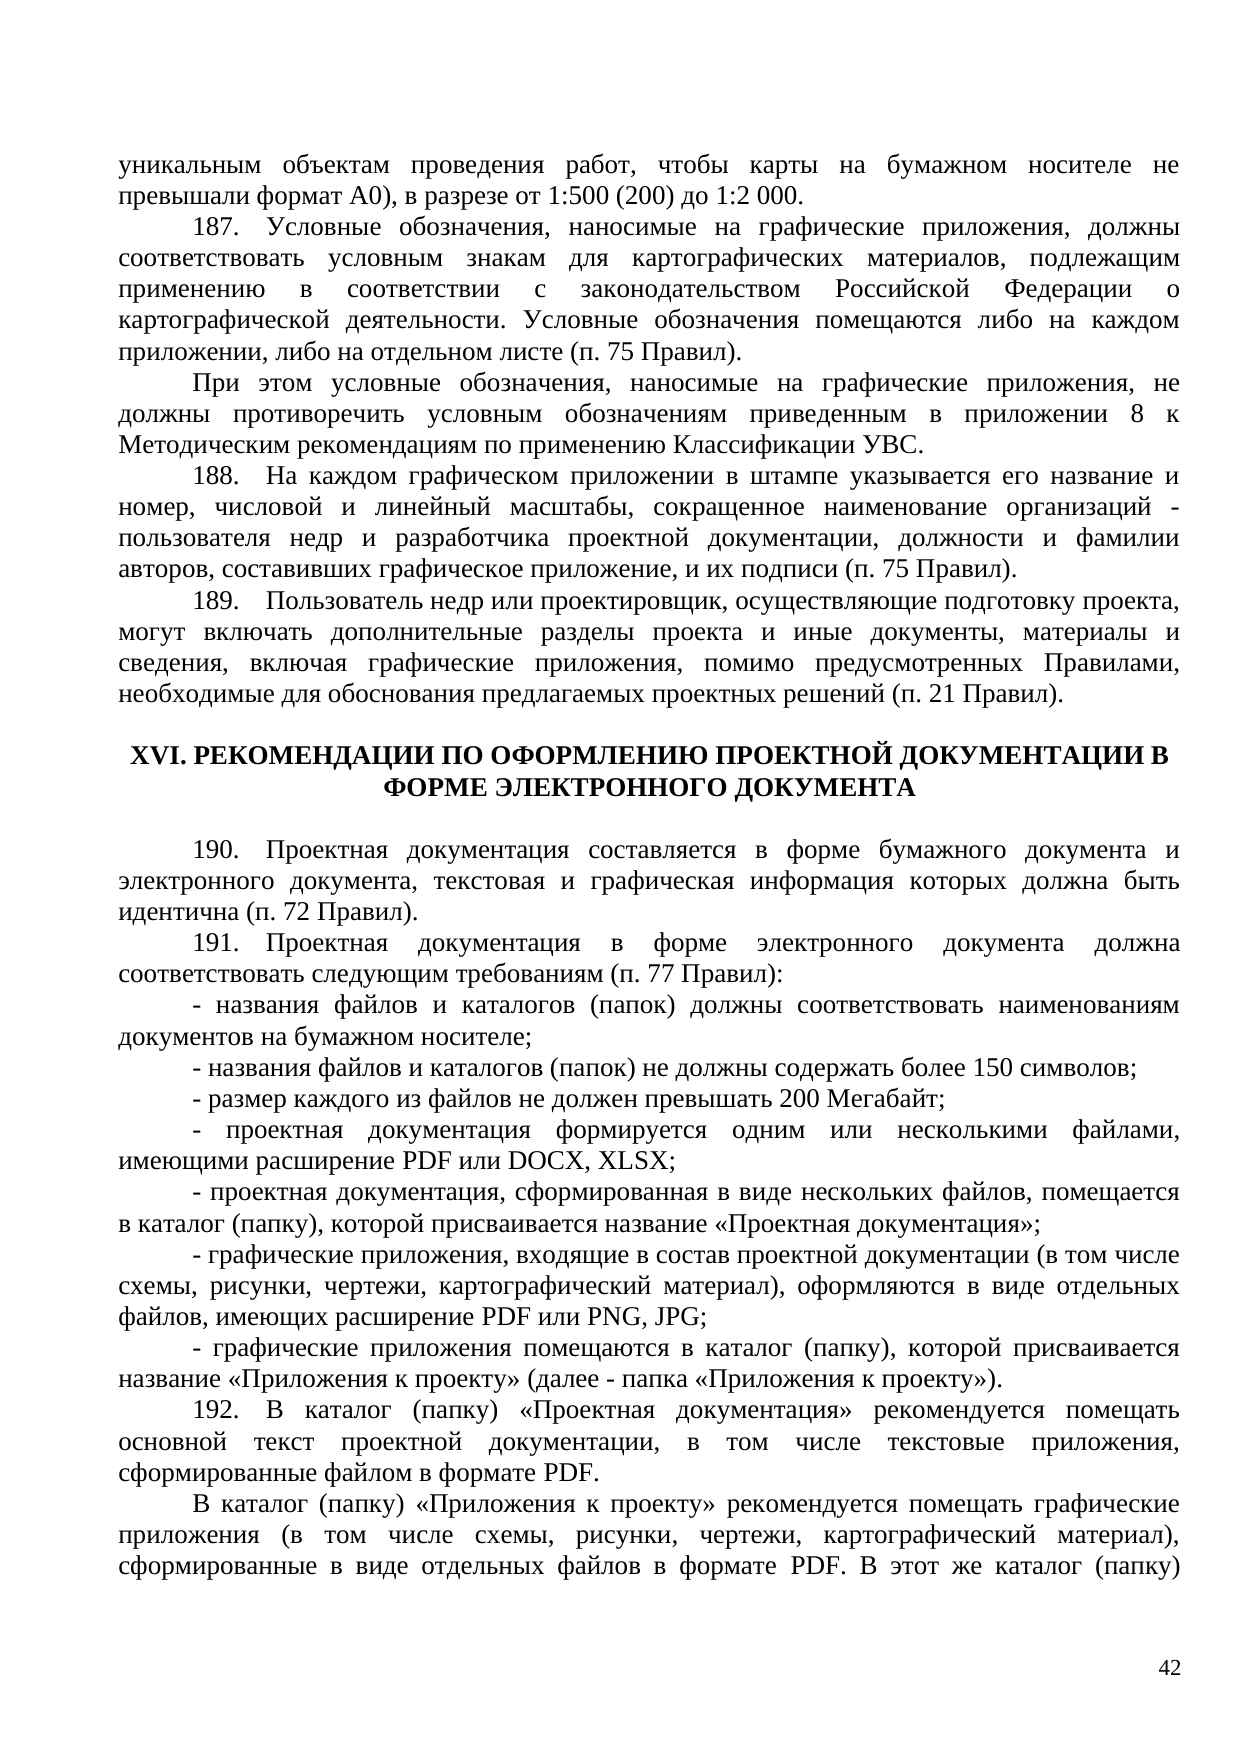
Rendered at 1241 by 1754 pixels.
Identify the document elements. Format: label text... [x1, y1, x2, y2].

list При этом условные обозначения, наносимые на графические приложения, не должны противоречить условным обозначениям приведенным в приложении 8 к Методическим рекомендациям по применению Классификации УВС. [118, 366, 1181, 459]
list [118, 1487, 1181, 1580]
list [118, 148, 1181, 210]
text XVI. РЕКОМЕНДАЦИИ ПО ОФОРМЛЕНИЮ ПРОЕКТНОЙ ДОКУМЕНТАЦИИ В ФОРМЕ ЭЛЕКТРОННОГО ДОКУМЕНТА [118, 739, 1181, 802]
list - размер каждого из файлов не должен превышать 200 Мегабайт; [118, 1082, 1181, 1113]
list - названия файлов и каталогов (папок) должны соответствовать наименованиям документов на бумажном носителе; [118, 989, 1181, 1051]
list Проектная документация в форме электронного документа должна соответствовать следующим требованиям (п. 77 Правил): [118, 926, 1181, 989]
list На каждом графическом приложении в штампе указывается его название и номер, числовой и линейный масштабы, сокращенное наименование организаций - пользователя недр и разработчика проектной документации, должности и фамилии авторов, составивших графическое приложение, и их подписи (п. 75 Правил). [118, 459, 1181, 584]
list - проектная документация формируется одним или несколькими файлами, имеющими расширение PDF или DOCX, XLSX; [118, 1113, 1181, 1176]
list В каталог (папку) «Проектная документация» рекомендуется помещать основной текст проектной документации, в том числе текстовые приложения, сформированные файлом в формате PDF. [118, 1393, 1181, 1487]
list Условные обозначения, наносимые на графические приложения, должны соответствовать условным знакам для картографических материалов, подлежащим применению в соответствии с законодательством Российской Федерации о картографической деятельности. Условные обозначения помещаются либо на каждом приложении, либо на отдельном листе (п. 75 Правил). [118, 210, 1181, 366]
list - графические приложения, входящие в состав проектной документации (в том числе схемы, рисунки, чертежи, картографический материал), оформляются в виде отдельных файлов, имеющих расширение PDF или PNG, JPG; [118, 1238, 1181, 1331]
list - названия файлов и каталогов (папок) не должны содержать более 150 символов; [118, 1051, 1181, 1082]
list - графические приложения помещаются в каталог (папку), которой присваивается название «Приложения к проекту» (далее - папка «Приложения к проекту»). [118, 1331, 1181, 1393]
list Пользователь недр или проектировщик, осуществляющие подготовку проекта, могут включать дополнительные разделы проекта и иные документы, материалы и сведения, включая графические приложения, помимо предусмотренных Правилами, необходимые для обоснования предлагаемых проектных решений (п. 21 Правил). [118, 584, 1181, 708]
list Проектная документация составляется в форме бумажного документа и электронного документа, текстовая и графическая информация которых должна быть идентична (п. 72 Правил). [118, 833, 1181, 926]
list - проектная документация, сформированная в виде нескольких файлов, помещается в каталог (папку), которой присваивается название «Проектная документация»; [118, 1176, 1181, 1238]
